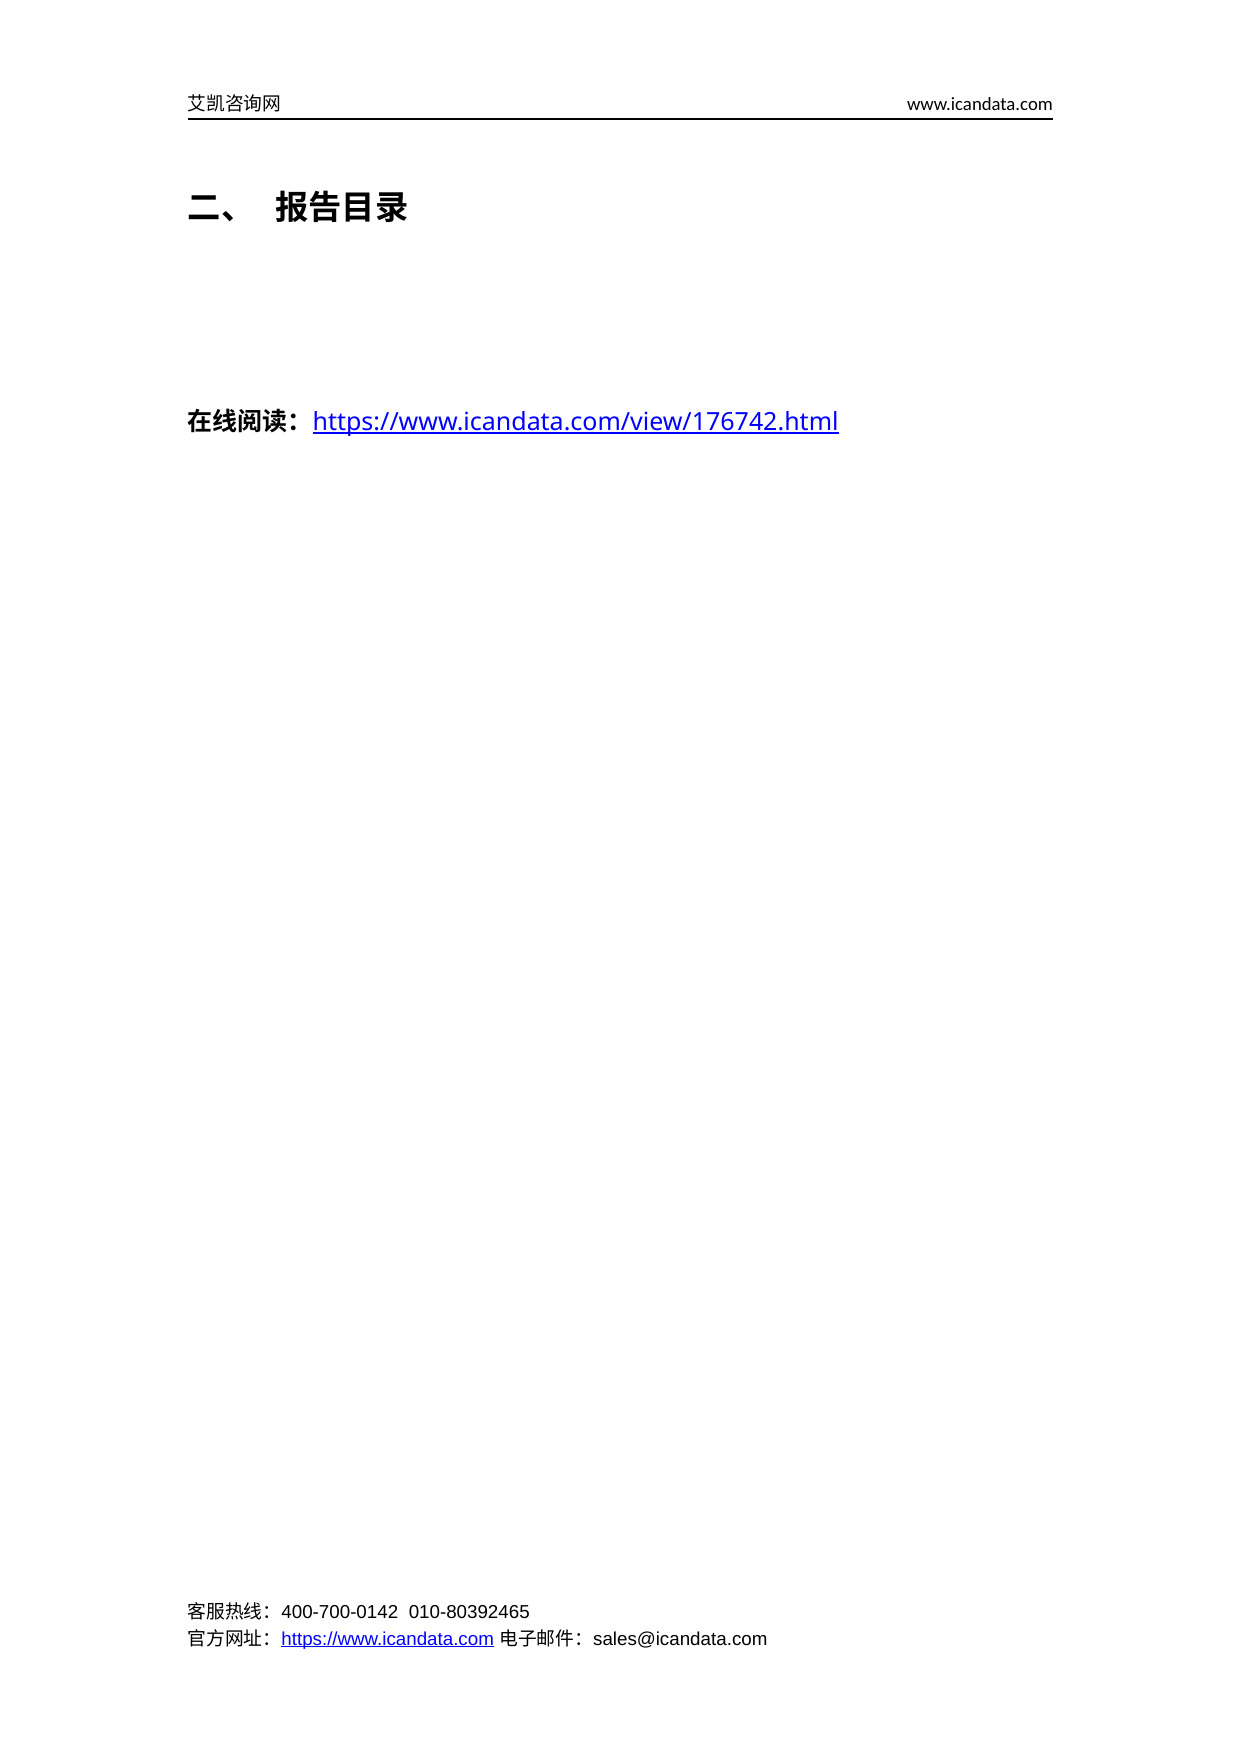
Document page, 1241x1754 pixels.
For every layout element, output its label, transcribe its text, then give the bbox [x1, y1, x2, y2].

text 在线阅读：https://www.icandata.com/view/176742.html [187, 387, 1053, 452]
subtitle 报告目录 [187, 172, 1053, 237]
